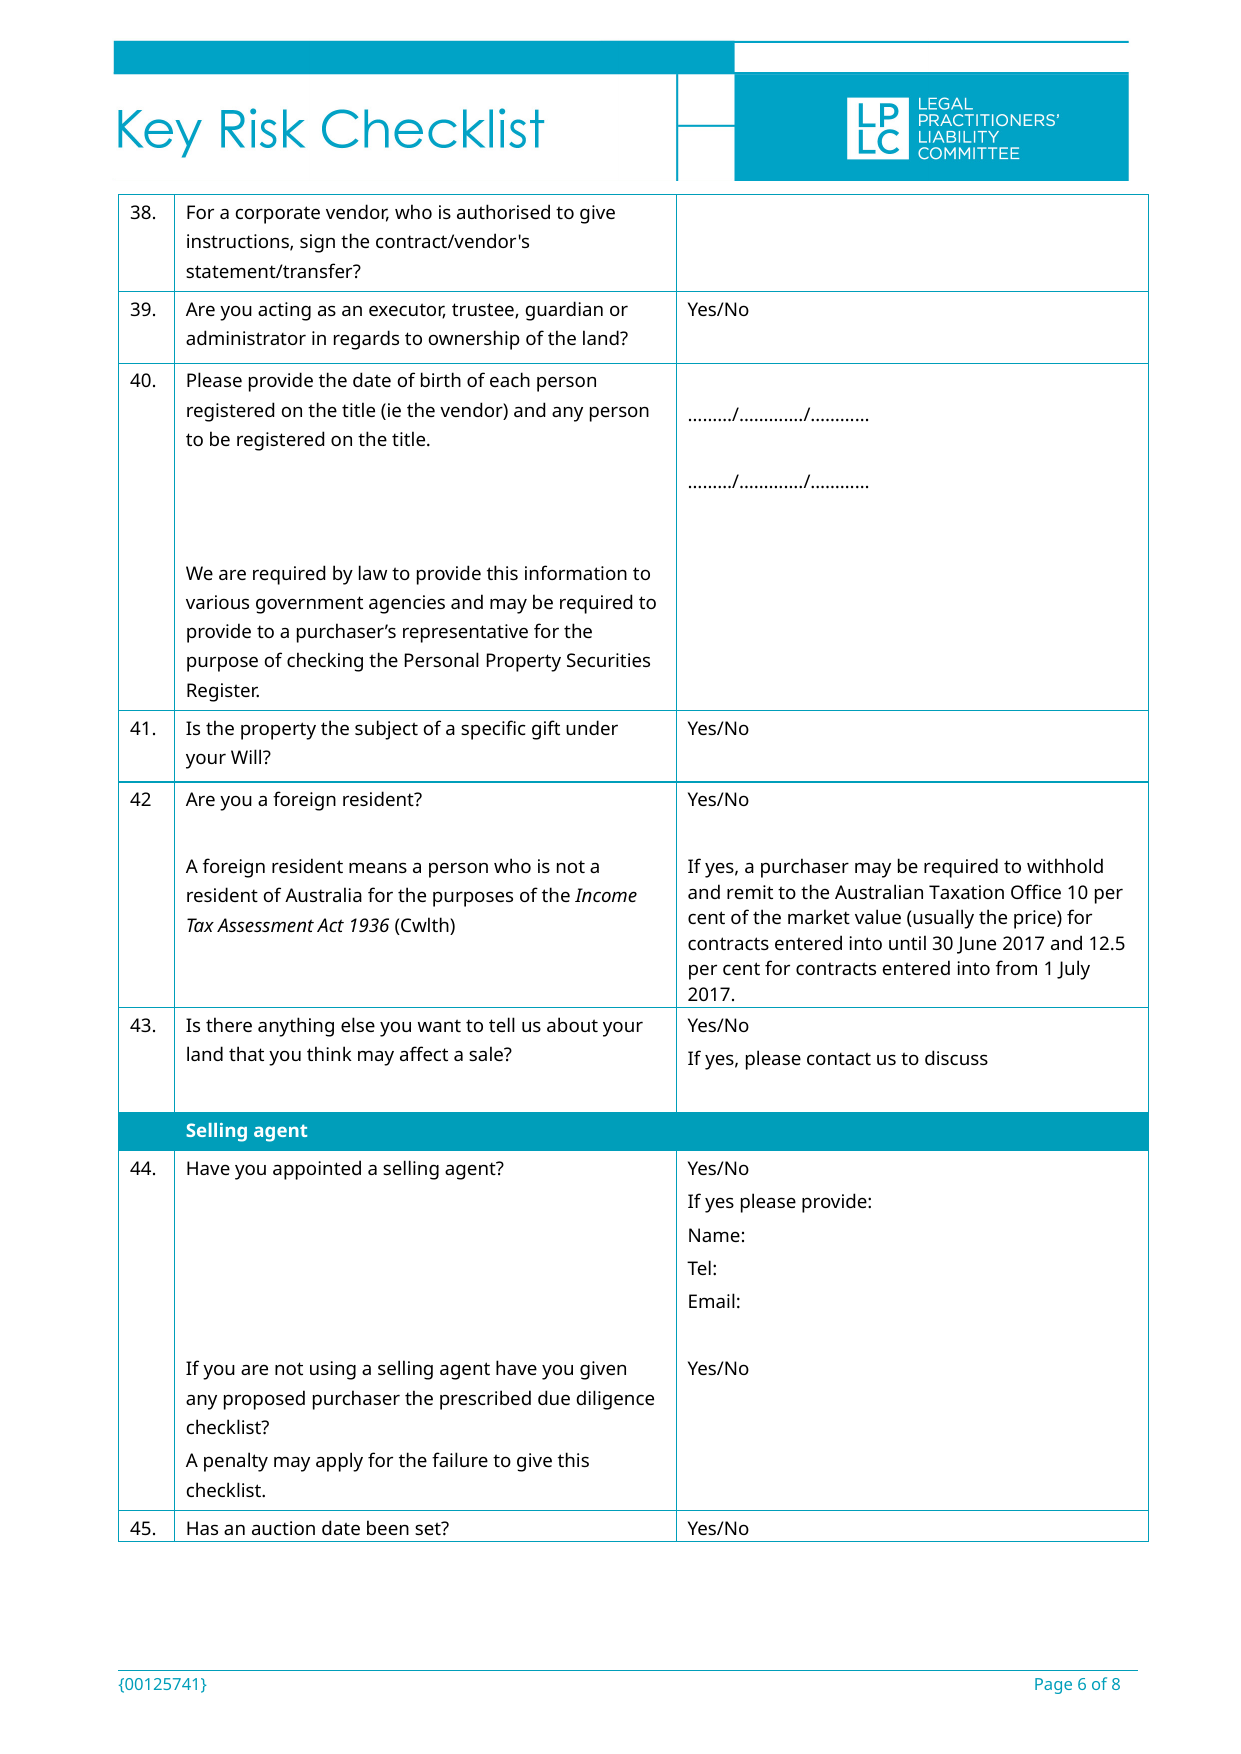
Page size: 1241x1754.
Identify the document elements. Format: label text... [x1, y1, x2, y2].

table_cell Yes/No [677, 292, 1148, 362]
table_cell 38. [119, 195, 174, 291]
picture [0, 38, 1233, 180]
table_cell Has an auction date been set? [175, 1511, 676, 1541]
table_cell Is the property the subject of a specific gift under your Will? [175, 711, 676, 781]
table_cell Yes/No [677, 711, 1148, 781]
table_cell Are you acting as an executor, trustee, guardian or administrator in regards to ownership of the land? [175, 292, 676, 362]
table_cell Yes/No If yes, please contact us to discuss [677, 1008, 1148, 1112]
table_cell 40. [119, 364, 174, 710]
table_cell Yes/No If yes please provide: Name: Tel: Email: Yes/No [677, 1151, 1148, 1510]
table_cell 44. [119, 1151, 174, 1510]
table_cell [119, 1113, 174, 1150]
table_cell [677, 195, 1148, 291]
table_cell [677, 1113, 1148, 1150]
table_cell 43. [119, 1008, 174, 1112]
table_cell Yes/No If yes, a purchaser may be required to withhold and remit to the Australian Taxation Office 10 per cent of the market value (usually the price) for contracts entered into until 30 June 2017 and 12.5 per cent for contracts entered into from 1 July 2017. [677, 783, 1148, 1007]
table_cell 41. [119, 711, 174, 781]
table_cell Have you appointed a selling agent? If you are not using a selling agent have you given any proposed purchaser the prescribed due diligence checklist? A penalty may apply for the failure to give this checklist. [175, 1151, 676, 1510]
table_cell ………/…………./………… ………/…………./………… [677, 364, 1148, 710]
table_cell 39. [119, 292, 174, 362]
table_cell Are you a foreign resident? A foreign resident means a person who is not a resident of Australia for the purposes of the Income Tax Assessment Act 1936 (Cwlth) [175, 783, 676, 1007]
table_cell Yes/No If yes, please provide date…………./…………../………….. [677, 1511, 1148, 1541]
table_cell 45. [119, 1511, 174, 1541]
table_cell For a corporate vendor, who is authorised to give instructions, sign the contract/vendor's statement/transfer? [175, 195, 676, 291]
table_cell Selling agent [175, 1113, 676, 1150]
table_cell Is there anything else you want to tell us about your land that you think may affect a sale? [175, 1008, 676, 1112]
table_cell 42 [119, 783, 174, 1007]
table_cell Please provide the date of birth of each person registered on the title (ie the vendor) and any person to be registered on the title. We are required by law to provide this information to various government agencies and may be required to provide to a purchaser’s representative for the purpose of checking the Personal Property Securities Register. [175, 364, 676, 710]
